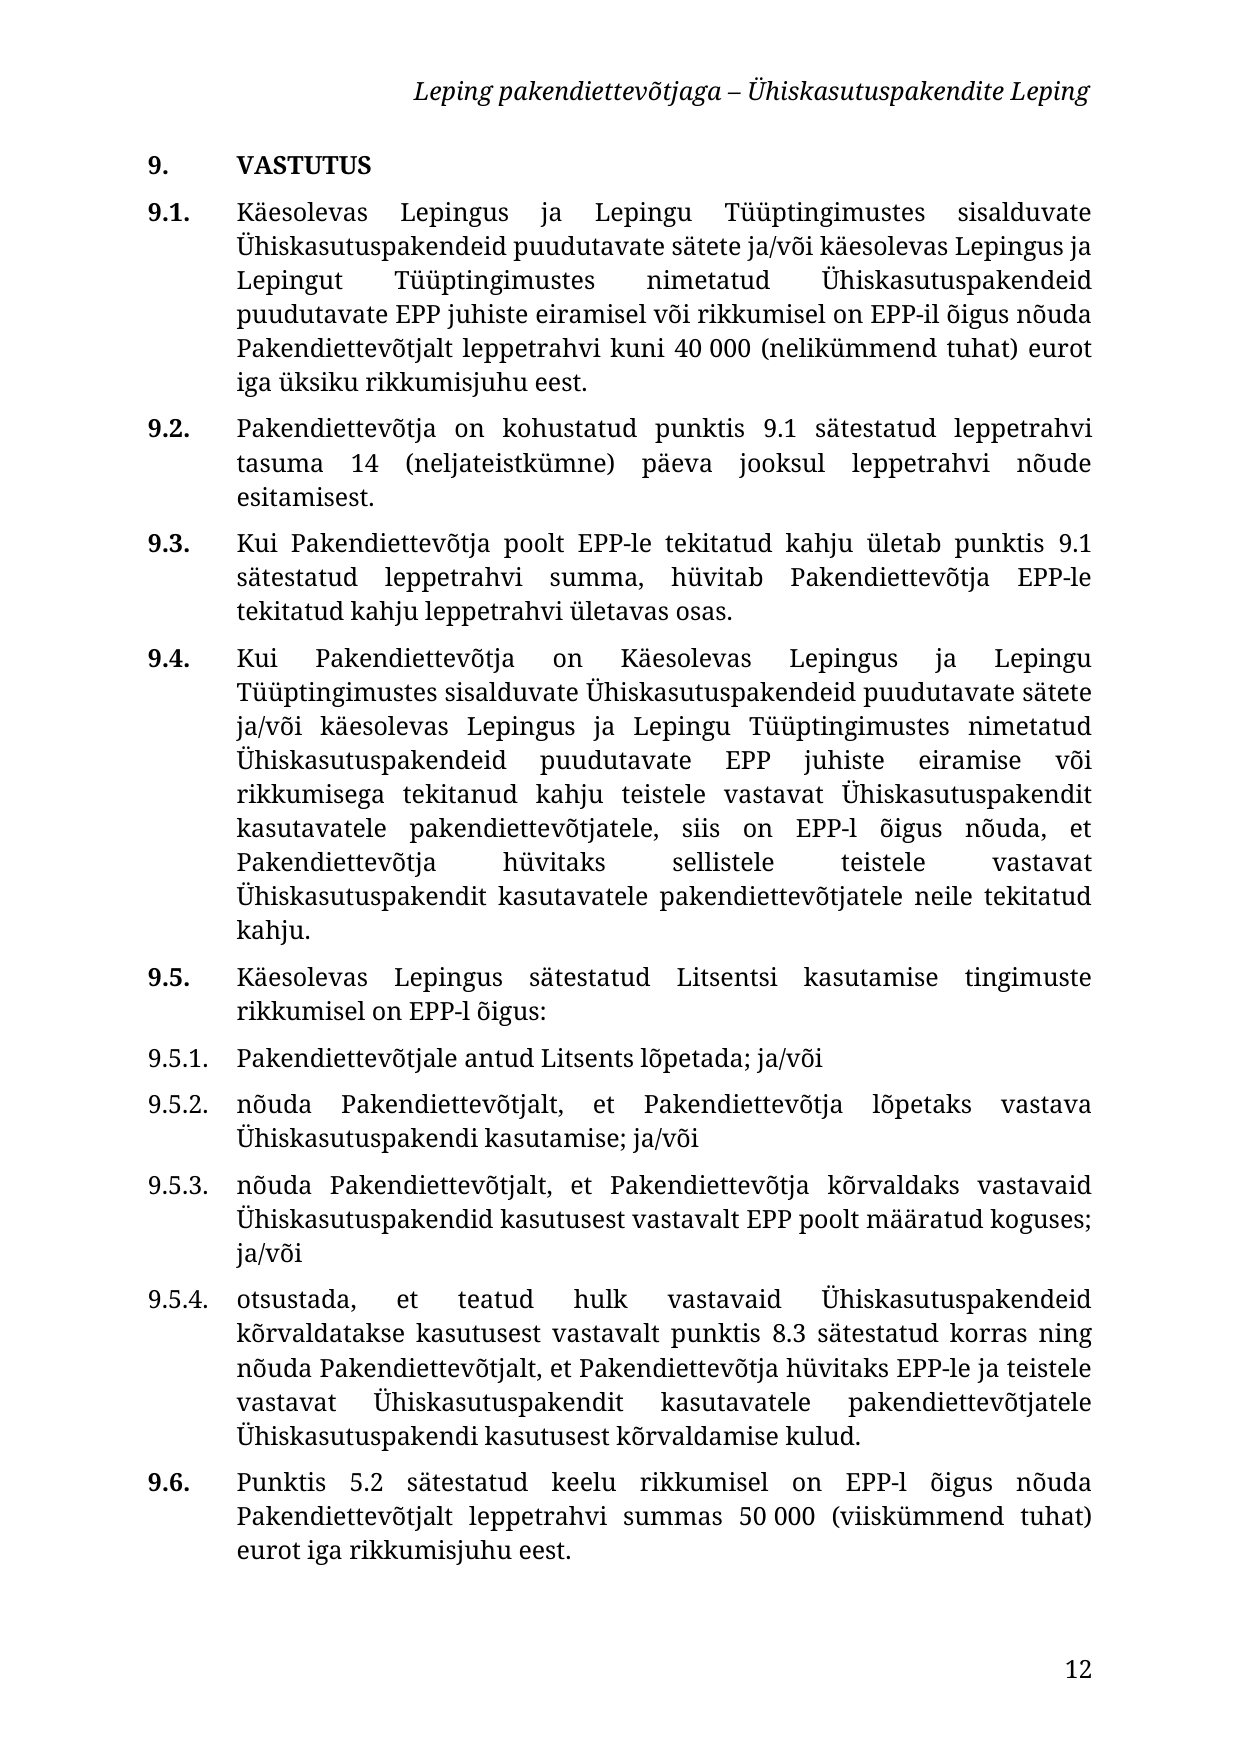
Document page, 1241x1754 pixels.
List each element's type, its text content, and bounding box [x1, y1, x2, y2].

text nõuda Pakendiettevõtjalt, et Pakendiettevõtja lõpetaks vastava Ühiskasutuspakendi kasutamise; ja/või [148, 1087, 1092, 1155]
text Punktis 5.2 sätestatud keelu rikkumisel on EPP-l õigus nõuda Pakendiettevõtjalt leppetrahvi summas 50 000 (viiskümmend tuhat) eurot iga rikkumisjuhu eest. [148, 1465, 1092, 1567]
text Kui Pakendiettevõtja poolt EPP-le tekitatud kahju ületab punktis 9.1 sätestatud leppetrahvi summa, hüvitab Pakendiettevõtja EPP-le tekitatud kahju leppetrahvi ületavas osas. [148, 526, 1092, 628]
text Pakendiettevõtjale antud Litsents lõpetada; ja/või [148, 1040, 1092, 1074]
text nõuda Pakendiettevõtjalt, et Pakendiettevõtja kõrvaldaks vastavaid Ühiskasutuspakendid kasutusest vastavalt EPP poolt määratud koguses; ja/või [148, 1167, 1092, 1269]
text Kui Pakendiettevõtja on Käesolevas Lepingus ja Lepingu Tüüptingimustes sisalduvate Ühiskasutuspakendeid puudutavate sätete ja/või käesolevas Lepingus ja Lepingu Tüüptingimustes nimetatud Ühiskasutuspakendeid puudutavate EPP juhiste eiramise või rikkumisega tekitanud kahju teistele vastavat Ühiskasutuspakendit kasutavatele pakendiettevõtjatele, siis on EPP-l õigus nõuda, et Pakendiettevõtja hüvitaks sellistele teistele vastavat Ühiskasutuspakendit kasutavatele pakendiettevõtjatele neile tekitatud kahju. [148, 641, 1092, 947]
text Käesolevas Lepingus ja Lepingu Tüüptingimustes sisalduvate Ühiskasutuspakendeid puudutavate sätete ja/või käesolevas Lepingus ja Lepingut Tüüptingimustes nimetatud Ühiskasutuspakendeid puudutavate EPP juhiste eiramisel või rikkumisel on EPP-il õigus nõuda Pakendiettevõtjalt leppetrahvi kuni 40 000 (nelikümmend tuhat) eurot iga üksiku rikkumisjuhu eest. [148, 194, 1092, 399]
text Käesolevas Lepingus sätestatud Litsentsi kasutamise tingimuste rikkumisel on EPP-l õigus: [148, 959, 1092, 1028]
text Pakendiettevõtja on kohustatud punktis 9.1 sätestatud leppetrahvi tasuma 14 (neljateistkümne) päeva jooksul leppetrahvi nõude esitamisest. [148, 411, 1092, 513]
text VASTUTUS [148, 148, 1092, 182]
text otsustada, et teatud hulk vastavaid Ühiskasutuspakendeid kõrvaldatakse kasutusest vastavalt punktis 8.3 sätestatud korras ning nõuda Pakendiettevõtjalt, et Pakendiettevõtja hüvitaks EPP-le ja teistele vastavat Ühiskasutuspakendit kasutavatele pakendiettevõtjatele Ühiskasutuspakendi kasutusest kõrvaldamise kulud. [148, 1282, 1092, 1452]
